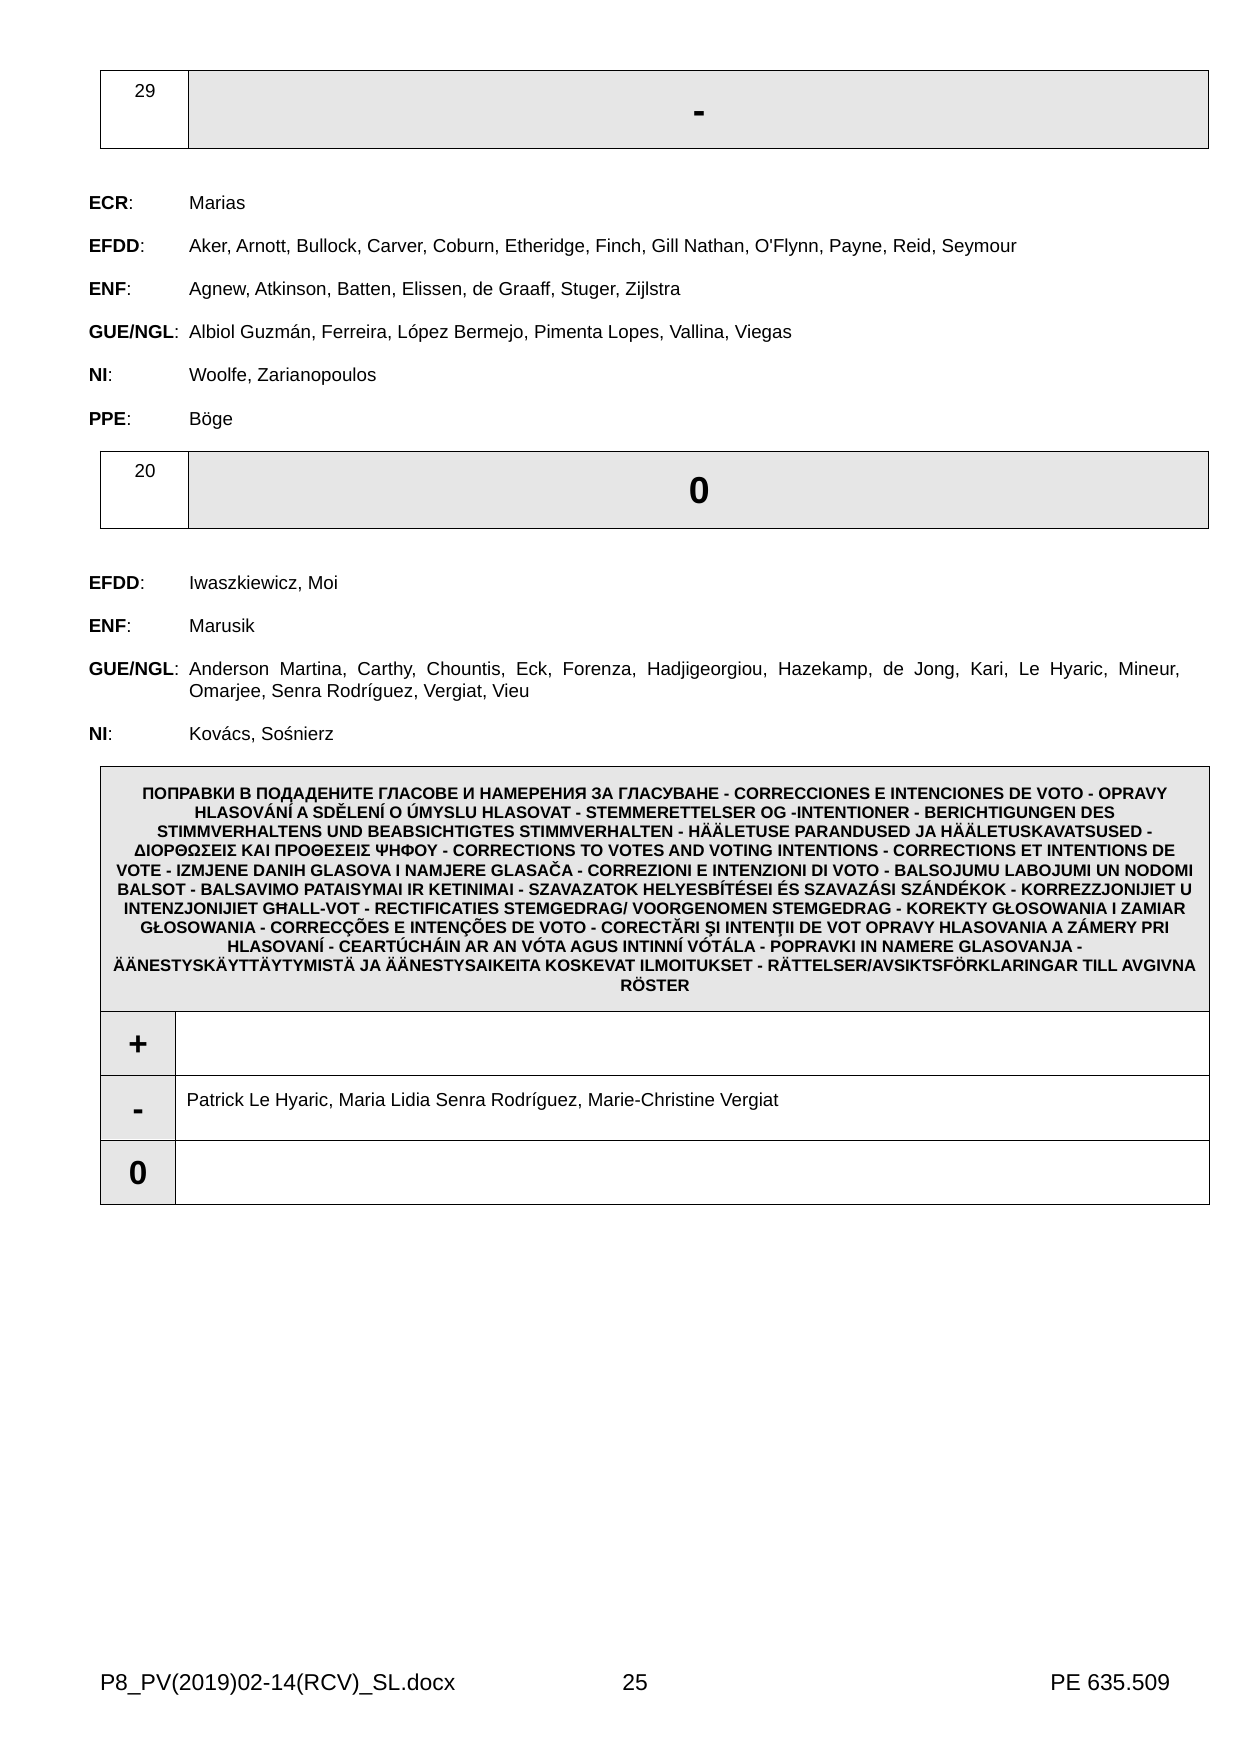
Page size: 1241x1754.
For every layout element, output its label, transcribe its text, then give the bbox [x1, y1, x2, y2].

text GUE/NGL: Anderson Martina, Carthy, Chountis, Eck, Forenza, Hadjigeorgiou, Hazekamp, de Jong, Kari, Le Hyaric, Mineur, Omarjee, Senra Rodríguez, Vergiat, Vieu [88, 658, 1181, 701]
text GUE/NGL: Albiol Guzmán, Ferreira, López Bermejo, Pimenta Lopes, Vallina, Viegas [88, 321, 1181, 343]
table_cell + [101, 1012, 175, 1075]
text ECR: Marias [88, 192, 1181, 213]
table_header ПОПРАВКИ В ПОДАДЕНИТЕ ГЛАСОВЕ И НАМЕРЕНИЯ ЗА ГЛАСУВАНЕ - CORRECCIONES E INTENCIONES DE VOTO - OPRAVY HLASOVÁNÍ A SDĚLENÍ O ÚMYSLU HLASOVAT - STEMMERETTELSER OG -INTENTIONER - BERICHTIGUNGEN DES STIMMVERHALTENS UND BEABSICHTIGTES STIMMVERHALTEN - HÄÄLETUSE PARANDUSED JA HÄÄLETUSKAVATSUSED - ΔΙΟΡΘΩΣΕΙΣ ΚΑΙ ΠΡΟΘΕΣΕΙΣ ΨΗΦΟΥ - CORRECTIONS TO VOTES AND VOTING INTENTIONS - CORRECTIONS ET INTENTIONS DE VOTE - IZMJENE DANIH GLASOVA I NAMJERE GLASAČA - CORREZIONI E INTENZIONI DI VOTO - BALSOJUMU LABOJUMI UN NODOMI BALSOT - BALSAVIMO PATAISYMAI IR KETINIMAI - SZAVAZATOK HELYESBÍTÉSEI ÉS SZAVAZÁSI SZÁNDÉKOK - KORREZZJONIJIET U INTENZJONIJIET GĦALL-VOT - RECTIFICATIES STEMGEDRAG/ VOORGENOMEN STEMGEDRAG - KOREKTY GŁOSOWANIA I ZAMIAR GŁOSOWANIA - CORRECÇÕES E INTENÇÕES DE VOTO - CORECTĂRI ŞI INTENŢII DE VOT OPRAVY HLASOVANIA A ZÁMERY PRI HLASOVANÍ - CEARTÚCHÁIN AR AN VÓTA AGUS INTINNÍ VÓTÁLA - POPRAVKI IN NAMERE GLASOVANJA - ÄÄNESTYSKÄYTTÄYTYMISTÄ JA ÄÄNESTYSAIKEITA KOSKEVAT ILMOITUKSET - RÄTTELSER/AVSIKTSFÖRKLARINGAR TILL AVGIVNA RÖSTER [101, 767, 1209, 1011]
text EFDD: Iwaszkiewicz, Moi [88, 572, 1181, 593]
table_cell 0 [101, 1141, 175, 1204]
table_header - [189, 71, 1208, 148]
text ENF: Marusik [88, 615, 1181, 637]
text PPE: Böge [88, 407, 1181, 429]
text NI: Kovács, Sośnierz [88, 723, 1181, 744]
table_header 0 [189, 452, 1208, 528]
table_header 20 [101, 452, 188, 528]
text NI: Woolfe, Zarianopoulos [88, 364, 1181, 386]
text EFDD: Aker, Arnott, Bullock, Carver, Coburn, Etheridge, Finch, Gill Nathan, O'Flynn, Payne, Reid, Seymour [88, 235, 1181, 256]
table_cell Patrick Le Hyaric, Maria Lidia Senra Rodríguez, Marie-Christine Vergiat [176, 1076, 1209, 1139]
table_cell [176, 1141, 1209, 1204]
table_cell [176, 1012, 1209, 1075]
text ENF: Agnew, Atkinson, Batten, Elissen, de Graaff, Stuger, Zijlstra [88, 278, 1181, 299]
table_cell - [101, 1076, 175, 1139]
table_header 29 [101, 71, 188, 148]
